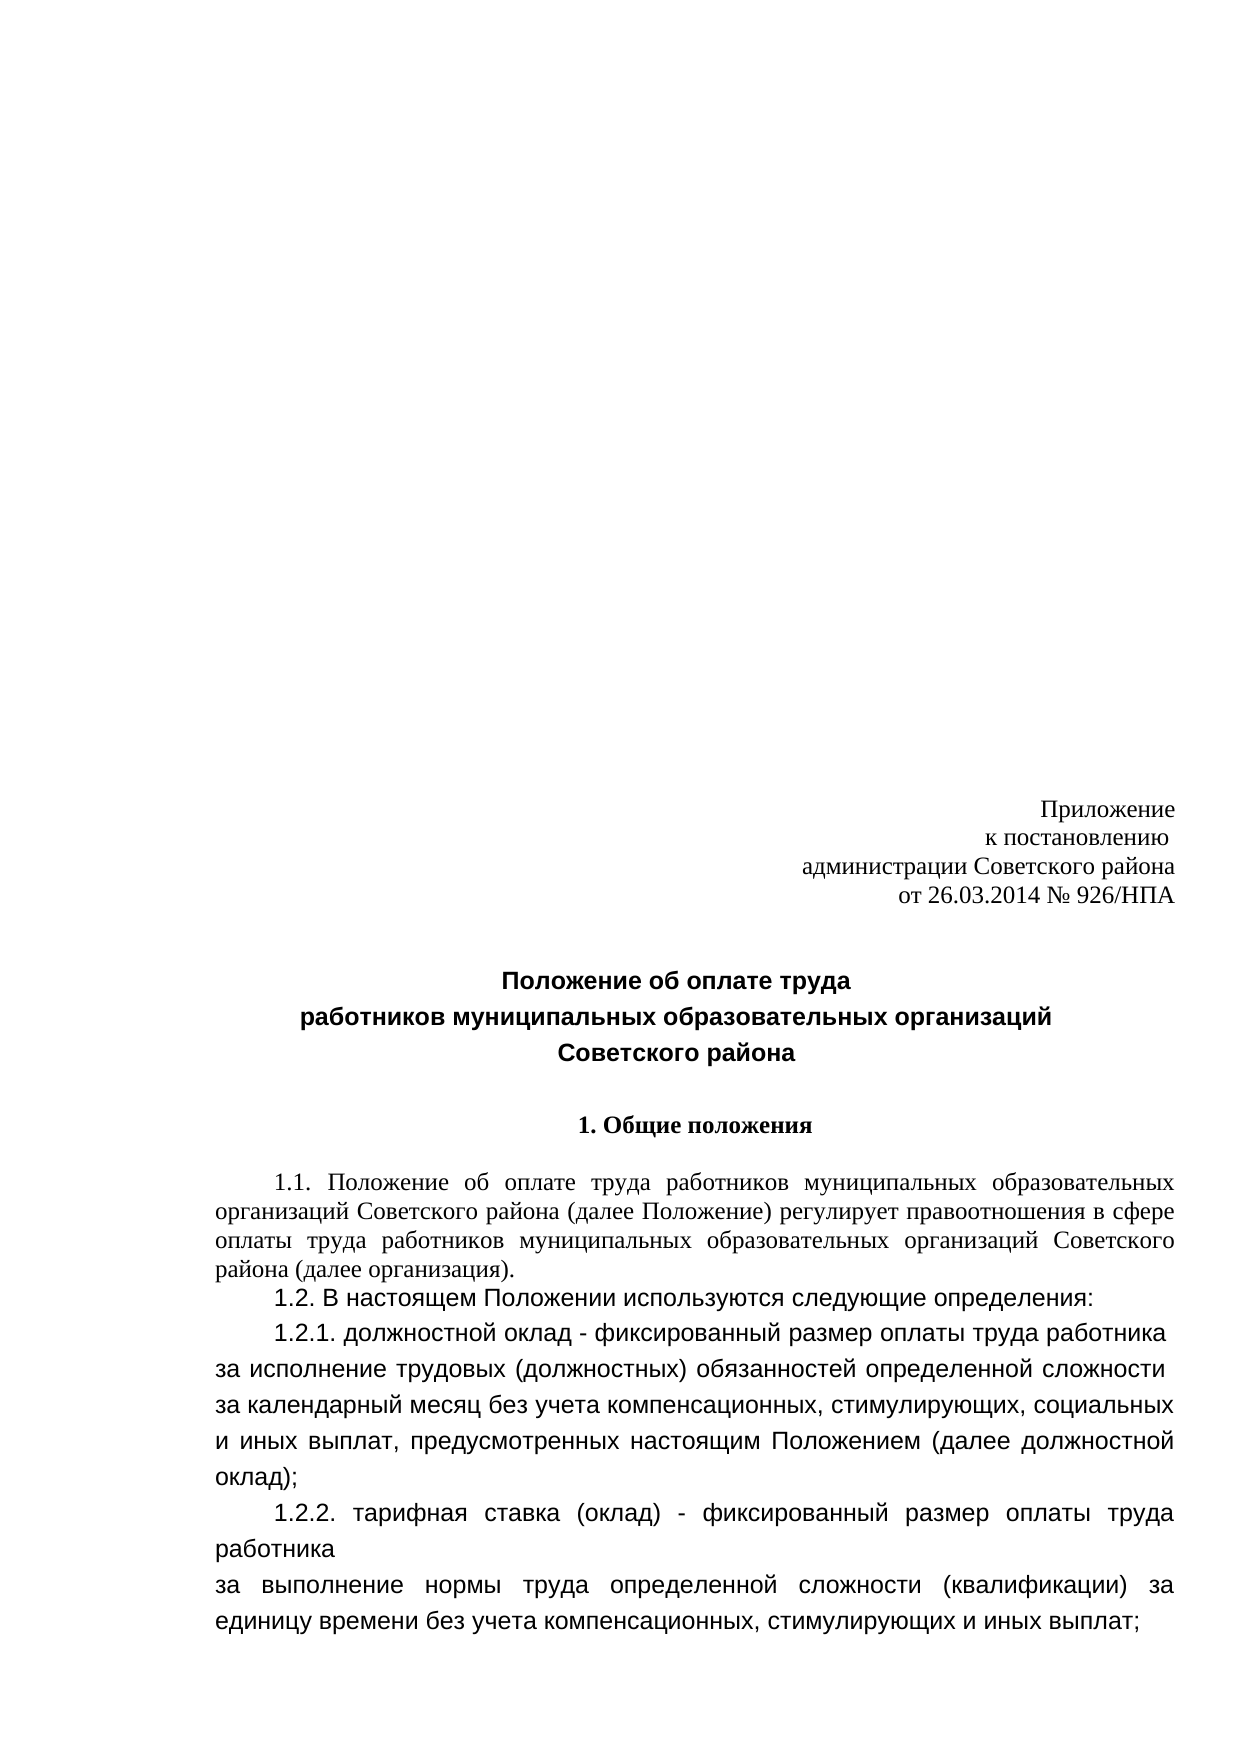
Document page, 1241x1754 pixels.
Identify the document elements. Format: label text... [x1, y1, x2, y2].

text 1. Общие положения [215, 1110, 1175, 1139]
text 1.1. Положение об оплате труда работников муниципальных образовательных организаций Советского района (далее Положение) регулирует правоотношения в сфере оплаты труда работников муниципальных образовательных организаций Советского района (далее организация). [215, 1167, 1175, 1282]
text Приложение [215, 794, 1175, 822]
text к постановлению администрации Советского района [215, 822, 1175, 880]
text от 26.03.2014 № 926/НПА [215, 880, 1175, 909]
text Положение об оплате труда [177, 966, 1175, 995]
text Советского района [177, 1038, 1175, 1067]
text 1.2.2. тарифная ставка (оклад) - фиксированный размер оплаты труда работника за выполнение нормы труда определенной сложности (квалификации) за единицу времени без учета компенсационных, стимулирующих и иных выплат; [215, 1498, 1175, 1635]
text работников муниципальных образовательных организаций [177, 1002, 1175, 1031]
text 1.2.1. должностной оклад - фиксированный размер оплаты труда работника за исполнение трудовых (должностных) обязанностей определенной сложности за календарный месяц без учета компенсационных, стимулирующих, социальных и иных выплат, предусмотренных настоящим Положением (далее должностной оклад); [215, 1318, 1175, 1491]
text 1.2. В настоящем Положении используются следующие определения: [215, 1282, 1175, 1311]
